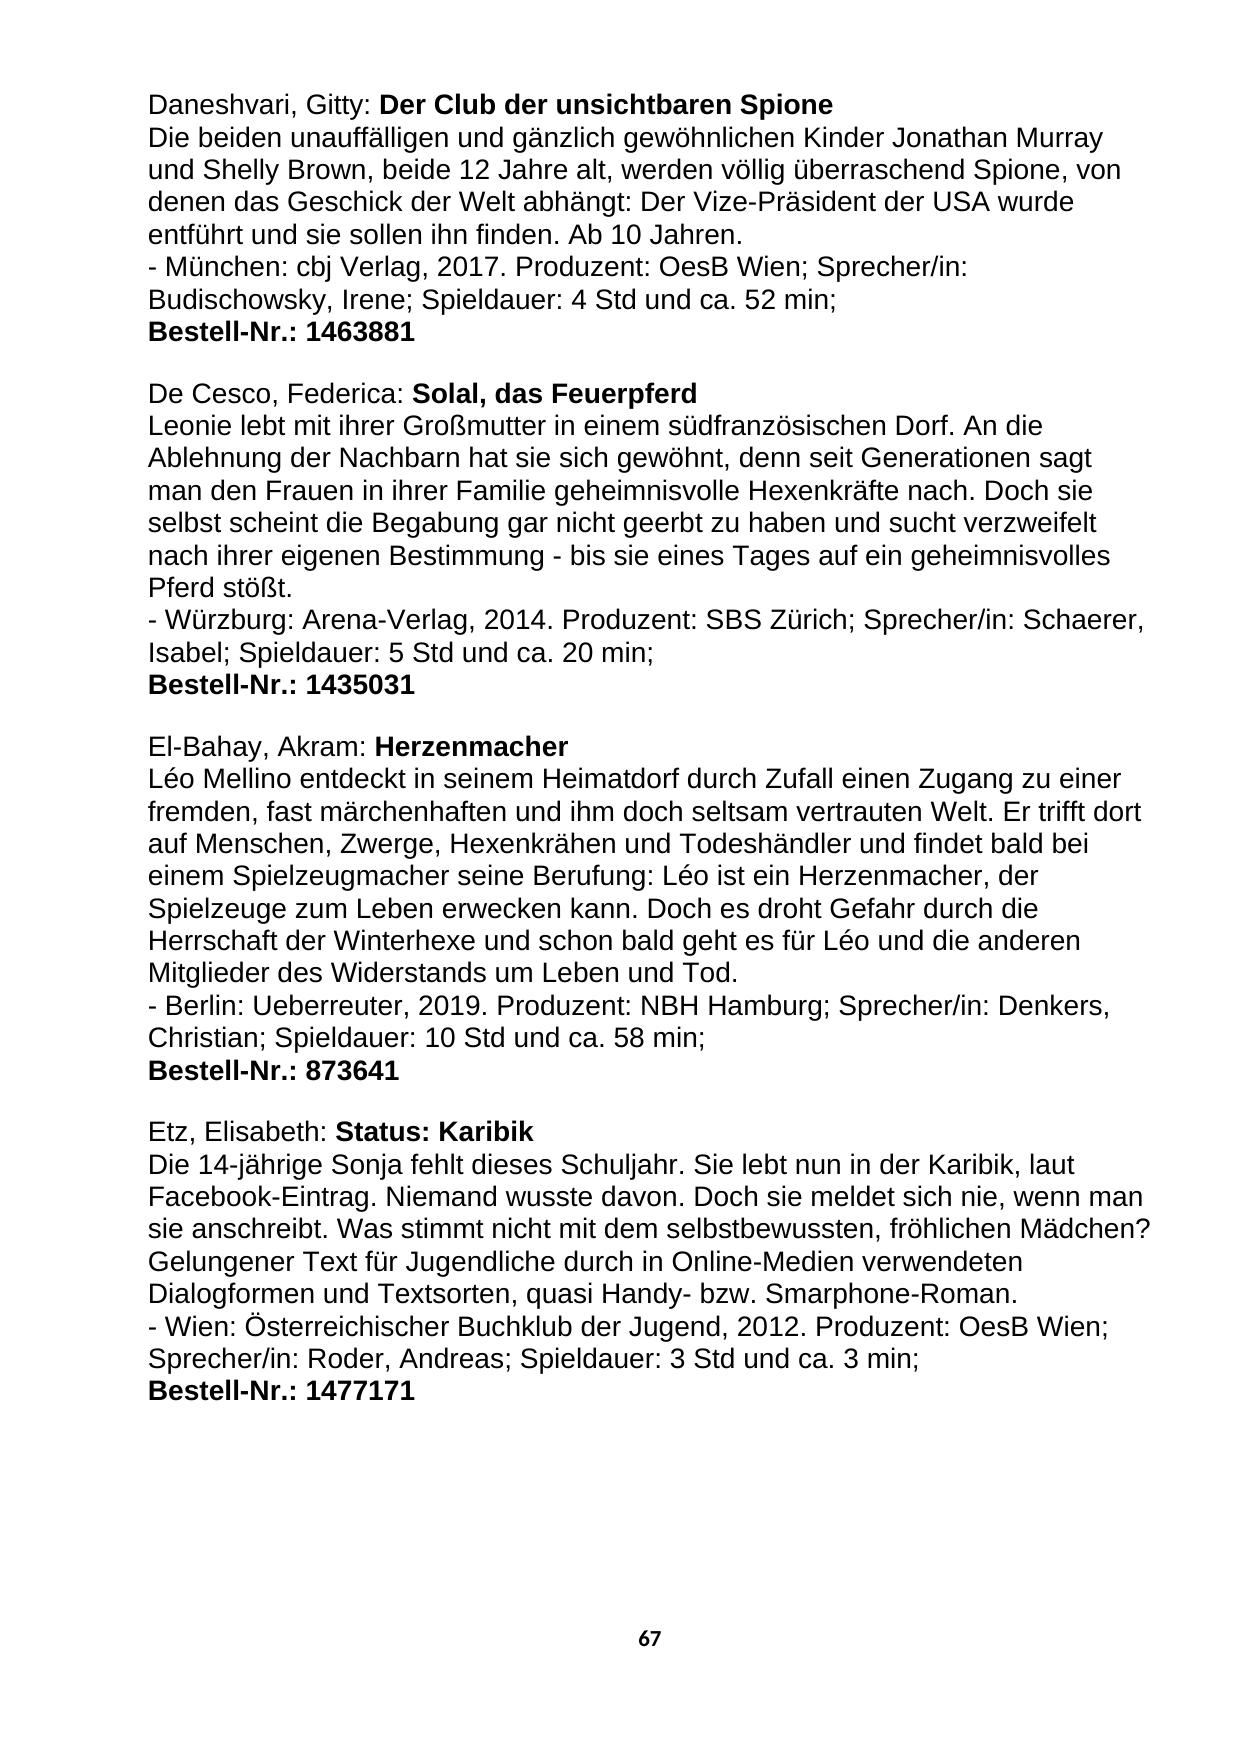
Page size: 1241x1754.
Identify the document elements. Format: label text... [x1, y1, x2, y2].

text Daneshvari, Gitty: Der Club der unsichtbaren Spione Die beiden unauffälligen und gänzlich gewöhnlichen Kinder Jonathan Murray und Shelly Brown, beide 12 Jahre alt, werden völlig überraschend Spione, von denen das Geschick der Welt abhängt: Der Vize-Präsident der USA wurde entführt und sie sollen ihn finden. Ab 10 Jahren. - München: cbj Verlag, 2017. Produzent: OesB Wien; Sprecher/in: Budischowsky, Irene; Spieldauer: 4 Std und ca. 52 min; Bestell-Nr.: 1463881 [148, 88, 1152, 347]
text El-Bahay, Akram: Herzenmacher Léo Mellino entdeckt in seinem Heimatdorf durch Zufall einen Zugang zu einer fremden, fast märchenhaften und ihm doch seltsam vertrauten Welt. Er trifft dort auf Menschen, Zwerge, Hexenkrähen und Todeshändler und findet bald bei einem Spielzeugmacher seine Berufung: Léo ist ein Herzenmacher, der Spielzeuge zum Leben erwecken kann. Doch es droht Gefahr durch die Herrschaft der Winterhexe und schon bald geht es für Léo und die anderen Mitglieder des Widerstands um Leben und Tod. - Berlin: Ueberreuter, 2019. Produzent: NBH Hamburg; Sprecher/in: Denkers, Christian; Spieldauer: 10 Std und ca. 58 min; Bestell-Nr.: 873641 [148, 730, 1152, 1086]
text De Cesco, Federica: Solal, das Feuerpferd Leonie lebt mit ihrer Großmutter in einem südfranzösischen Dorf. An die Ablehnung der Nachbarn hat sie sich gewöhnt, denn seit Generationen sagt man den Frauen in ihrer Familie geheimnisvolle Hexenkräfte nach. Doch sie selbst scheint die Begabung gar nicht geerbt zu haben und sucht verzweifelt nach ihrer eigenen Bestimmung - bis sie eines Tages auf ein geheimnisvolles Pferd stößt. - Würzburg: Arena-Verlag, 2014. Produzent: SBS Zürich; Sprecher/in: Schaerer, Isabel; Spieldauer: 5 Std und ca. 20 min; Bestell-Nr.: 1435031 [148, 377, 1152, 701]
text Etz, Elisabeth: Status: Karibik Die 14-jährige Sonja fehlt dieses Schuljahr. Sie lebt nun in der Karibik, laut Facebook-Eintrag. Niemand wusste davon. Doch sie meldet sich nie, wenn man sie anschreibt. Was stimmt nicht mit dem selbstbewussten, fröhlichen Mädchen? Gelungener Text für Jugendliche durch in Online-Medien verwendeten Dialogformen und Textsorten, quasi Handy- bzw. Smarphone-Roman. - Wien: Österreichischer Buchklub der Jugend, 2012. Produzent: OesB Wien; Sprecher/in: Roder, Andreas; Spieldauer: 3 Std und ca. 3 min; Bestell-Nr.: 1477171 [148, 1115, 1152, 1407]
